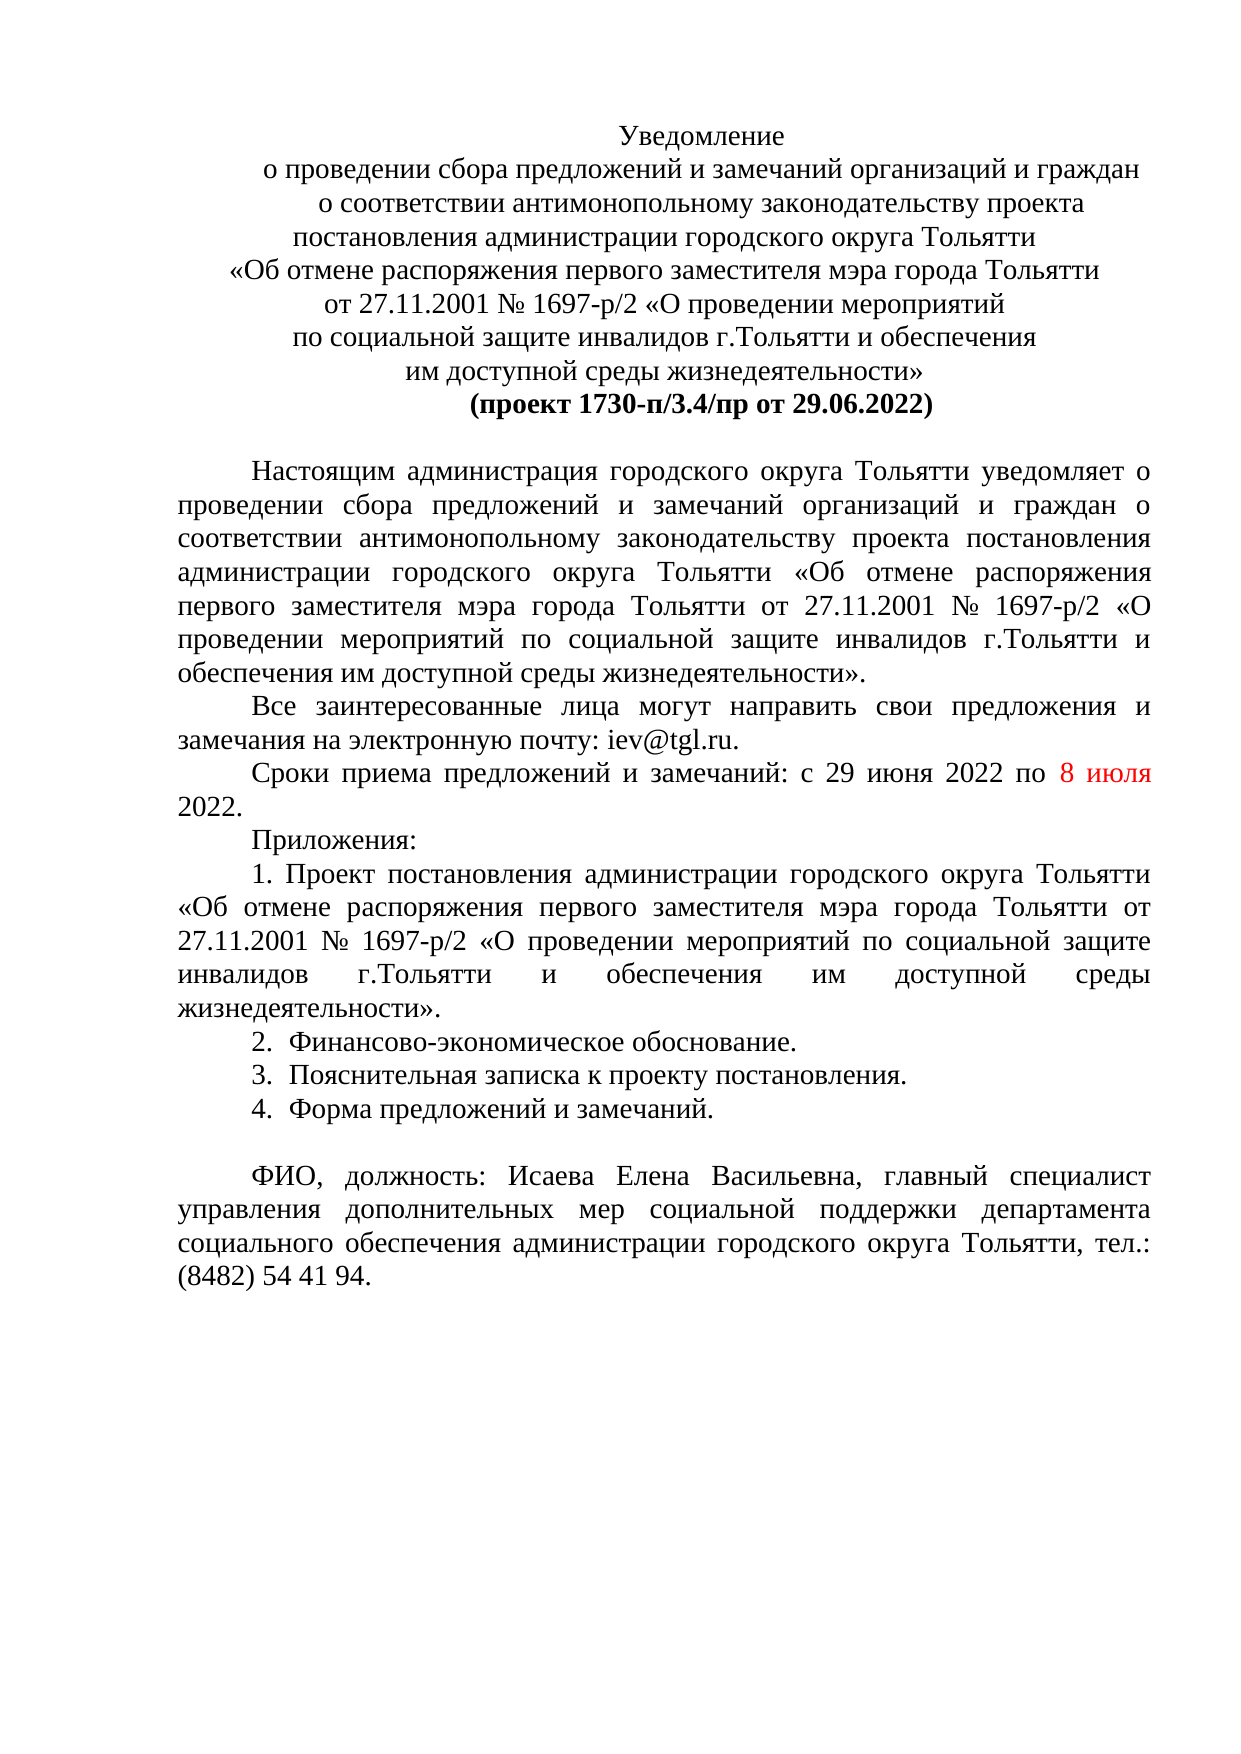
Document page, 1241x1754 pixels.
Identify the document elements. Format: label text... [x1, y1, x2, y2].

text о соответствии антимонопольному законодательству проекта [177, 185, 1152, 219]
list Пояснительная записка к проекту постановления. [251, 1057, 1152, 1091]
text по социальной защите инвалидов г.Тольятти и обеспечения [177, 319, 1152, 353]
text постановления администрации городского округа Тольятти [177, 219, 1152, 252]
list Финансово-экономическое обоснование. [251, 1024, 1152, 1057]
text 1. Проект постановления администрации городского округа Тольятти «Об отмене распоряжения первого заместителя мэра города Тольятти от 27.11.2001 № 1697-р/2 «О проведении мероприятий по социальной защите инвалидов г.Тольятти и обеспечения им доступной среды жизнедеятельности». [177, 856, 1152, 1024]
text им доступной среды жизнедеятельности» [177, 353, 1152, 386]
text Сроки приема предложений и замечаний: с 29 июня 2022 по 8 июля 2022. [177, 755, 1152, 822]
text Уведомление [177, 118, 1152, 152]
text от 27.11.2001 № 1697-р/2 «О проведении мероприятий [177, 286, 1152, 319]
list Форма предложений и замечаний. [251, 1091, 1152, 1124]
text ФИО, должность: Исаева Елена Васильевна, главный специалист управления дополнительных мер социальной поддержки департамента социального обеспечения администрации городского округа Тольятти, тел.: (8482) 54 41 94. [177, 1158, 1152, 1292]
text Настоящим администрация городского округа Тольятти уведомляет о проведении сбора предложений и замечаний организаций и граждан о соответствии антимонопольному законодательству проекта постановления администрации городского округа Тольятти «Об отмене распоряжения первого заместителя мэра города Тольятти от 27.11.2001 № 1697-р/2 «О проведении мероприятий по социальной защите инвалидов г.Тольятти и обеспечения им доступной среды жизнедеятельности». [177, 453, 1152, 688]
text Все заинтересованные лица могут направить свои предложения и замечания на электронную почту: iev@tgl.ru. [177, 688, 1152, 755]
text Приложения: [177, 822, 1152, 856]
text «Об отмене распоряжения первого заместителя мэра города Тольятти [177, 252, 1152, 286]
text (проект 1730-п/3.4/пр от 29.06.2022) [177, 386, 1152, 420]
text о проведении сбора предложений и замечаний организаций и граждан [177, 152, 1152, 185]
